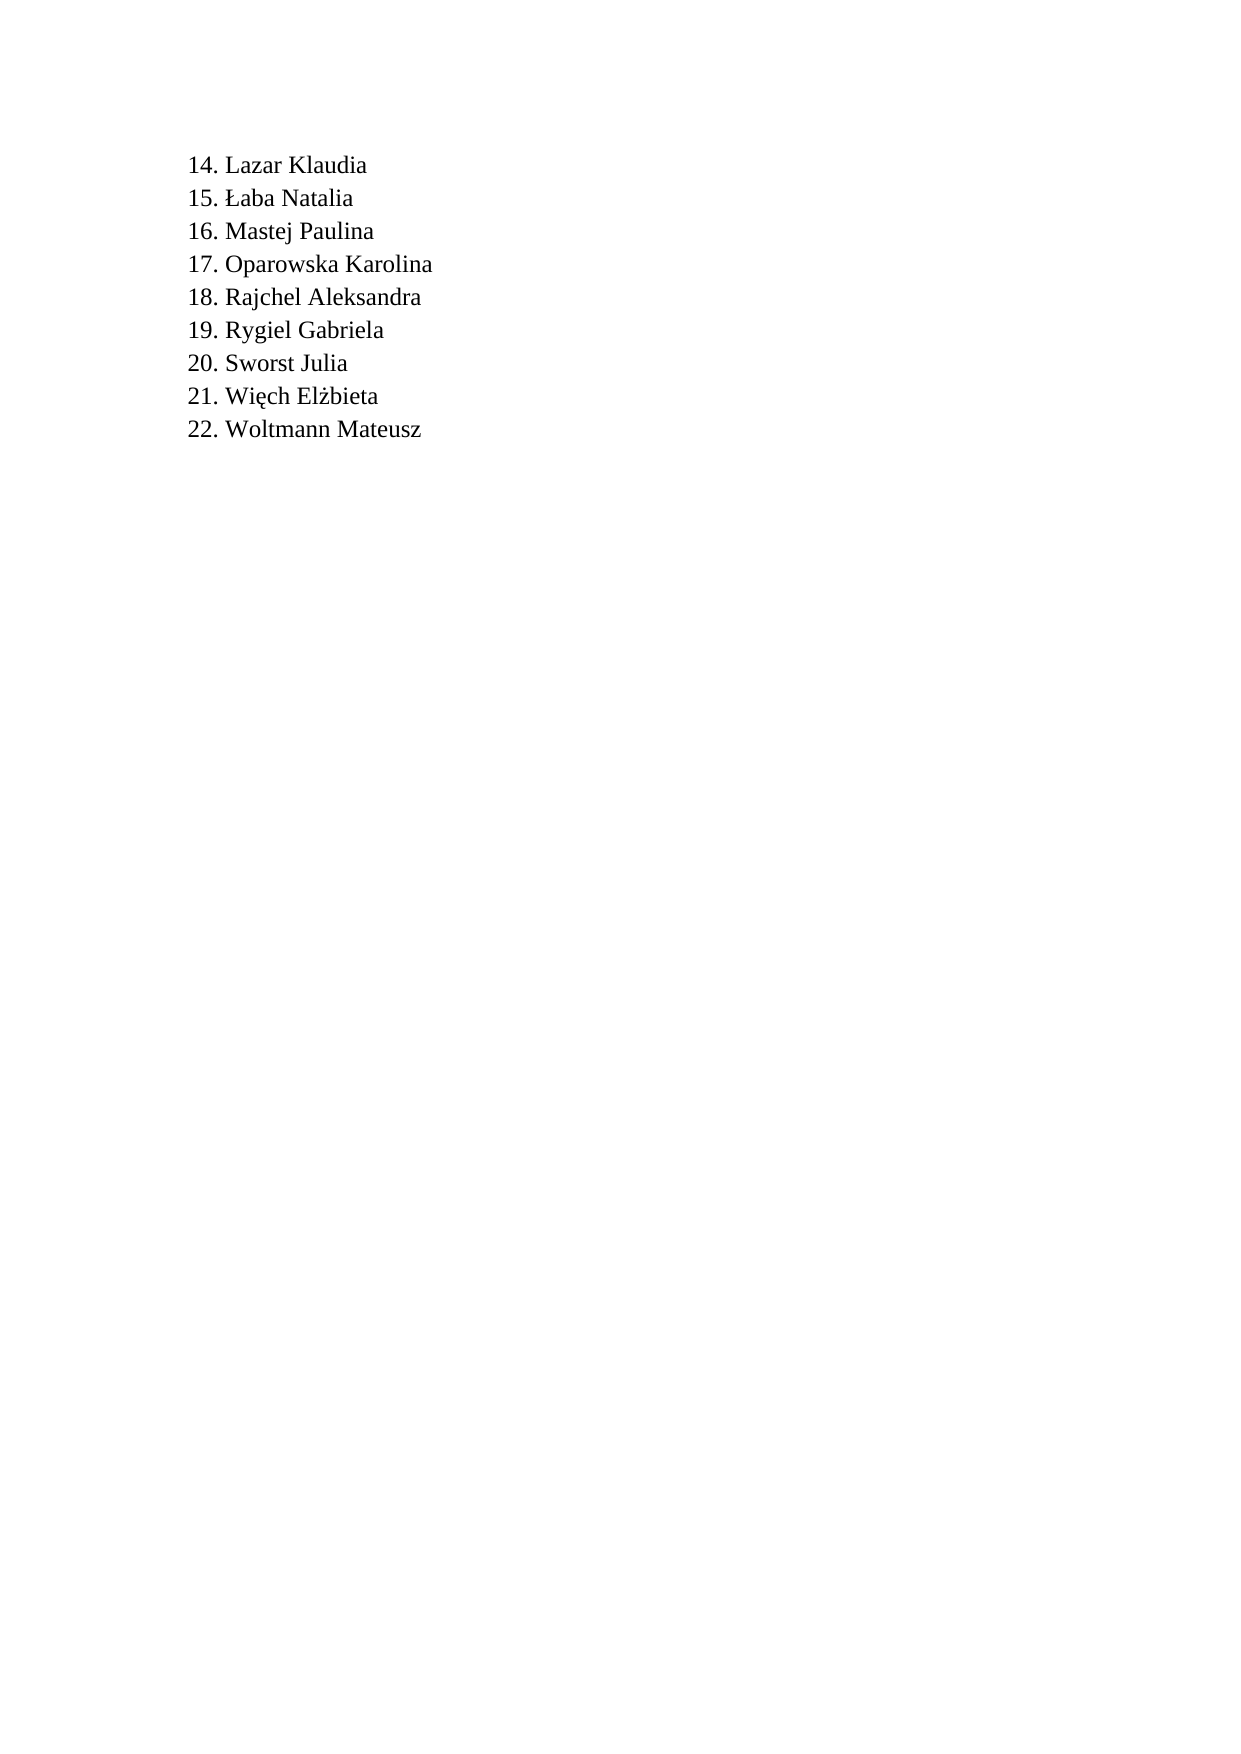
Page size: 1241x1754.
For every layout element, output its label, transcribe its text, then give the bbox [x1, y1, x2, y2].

list Oparowska Karolina [187, 249, 1090, 278]
list Mastej Paulina [187, 216, 1090, 245]
list Lazar Klaudia [187, 150, 1090, 179]
list Łaba Natalia [187, 183, 1090, 212]
list Więch Elżbieta [187, 381, 1090, 410]
list Rygiel Gabriela [187, 315, 1090, 344]
list Sworst Julia [187, 348, 1090, 377]
list Rajchel Aleksandra [187, 282, 1090, 311]
list Woltmann Mateusz [187, 414, 1090, 443]
